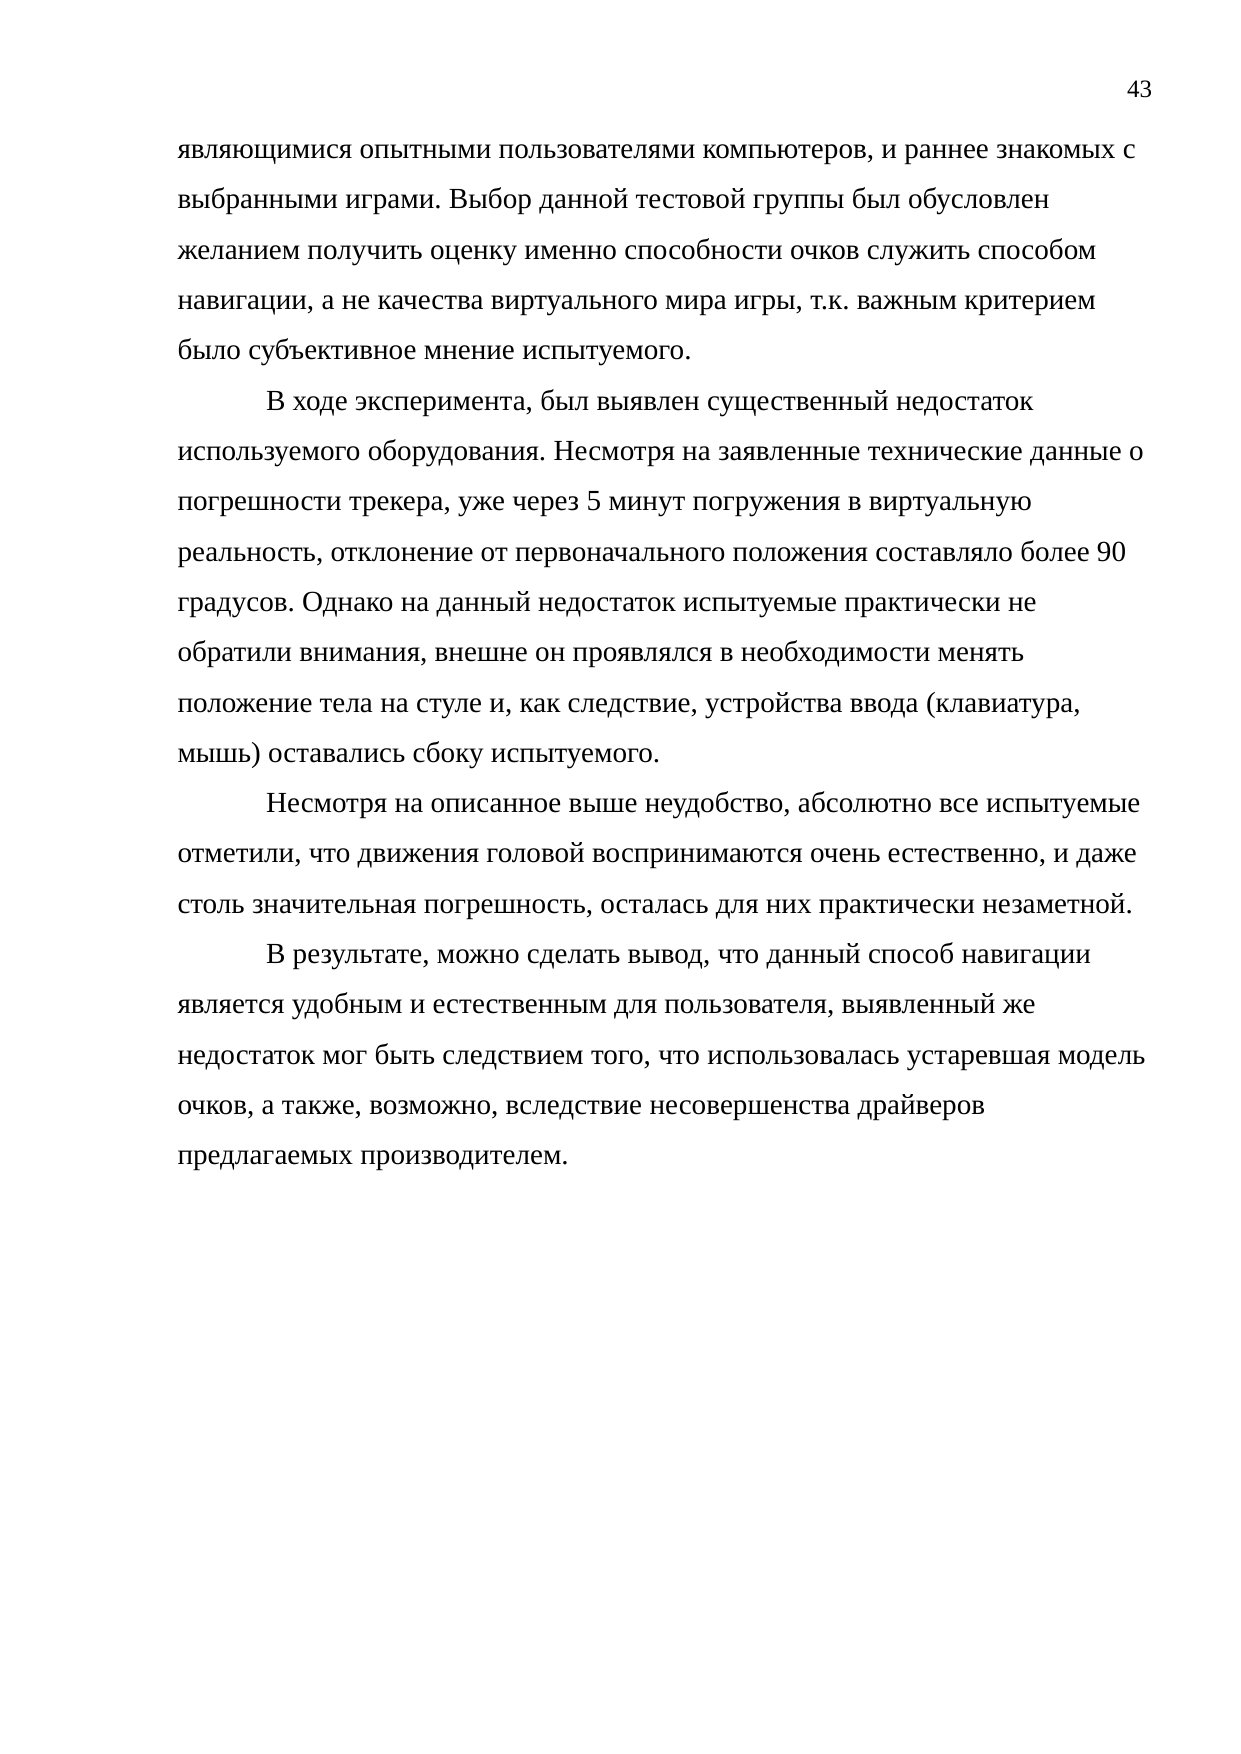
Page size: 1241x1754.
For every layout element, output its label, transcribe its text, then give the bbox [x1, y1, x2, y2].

text В ходе эксперимента, был выявлен существенный недостаток используемого оборудования. Несмотря на заявленные технические данные о погрешности трекера, уже через 5 минут погружения в виртуальную реальность, отклонение от первоначального положения составляло более 90 градусов. Однако на данный недостаток испытуемые практически не обратили внимания, внешне он проявлялся в необходимости менять положение тела на стуле и, как следствие, устройства ввода (клавиатура, мышь) оставались сбоку испытуемого. [177, 383, 1152, 768]
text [177, 131, 1152, 366]
text Несмотря на описанное выше неудобство, абсолютно все испытуемые отметили, что движения головой воспринимаются очень естественно, и даже столь значительная погрешность, осталась для них практически незаметной. [177, 785, 1152, 919]
text В результате, можно сделать вывод, что данный способ навигации является удобным и естественным для пользователя, выявленный же недостаток мог быть следствием того, что использовалась устаревшая модель очков, а также, возможно, вследствие несовершенства драйверов предлагаемых производителем. [177, 936, 1152, 1171]
